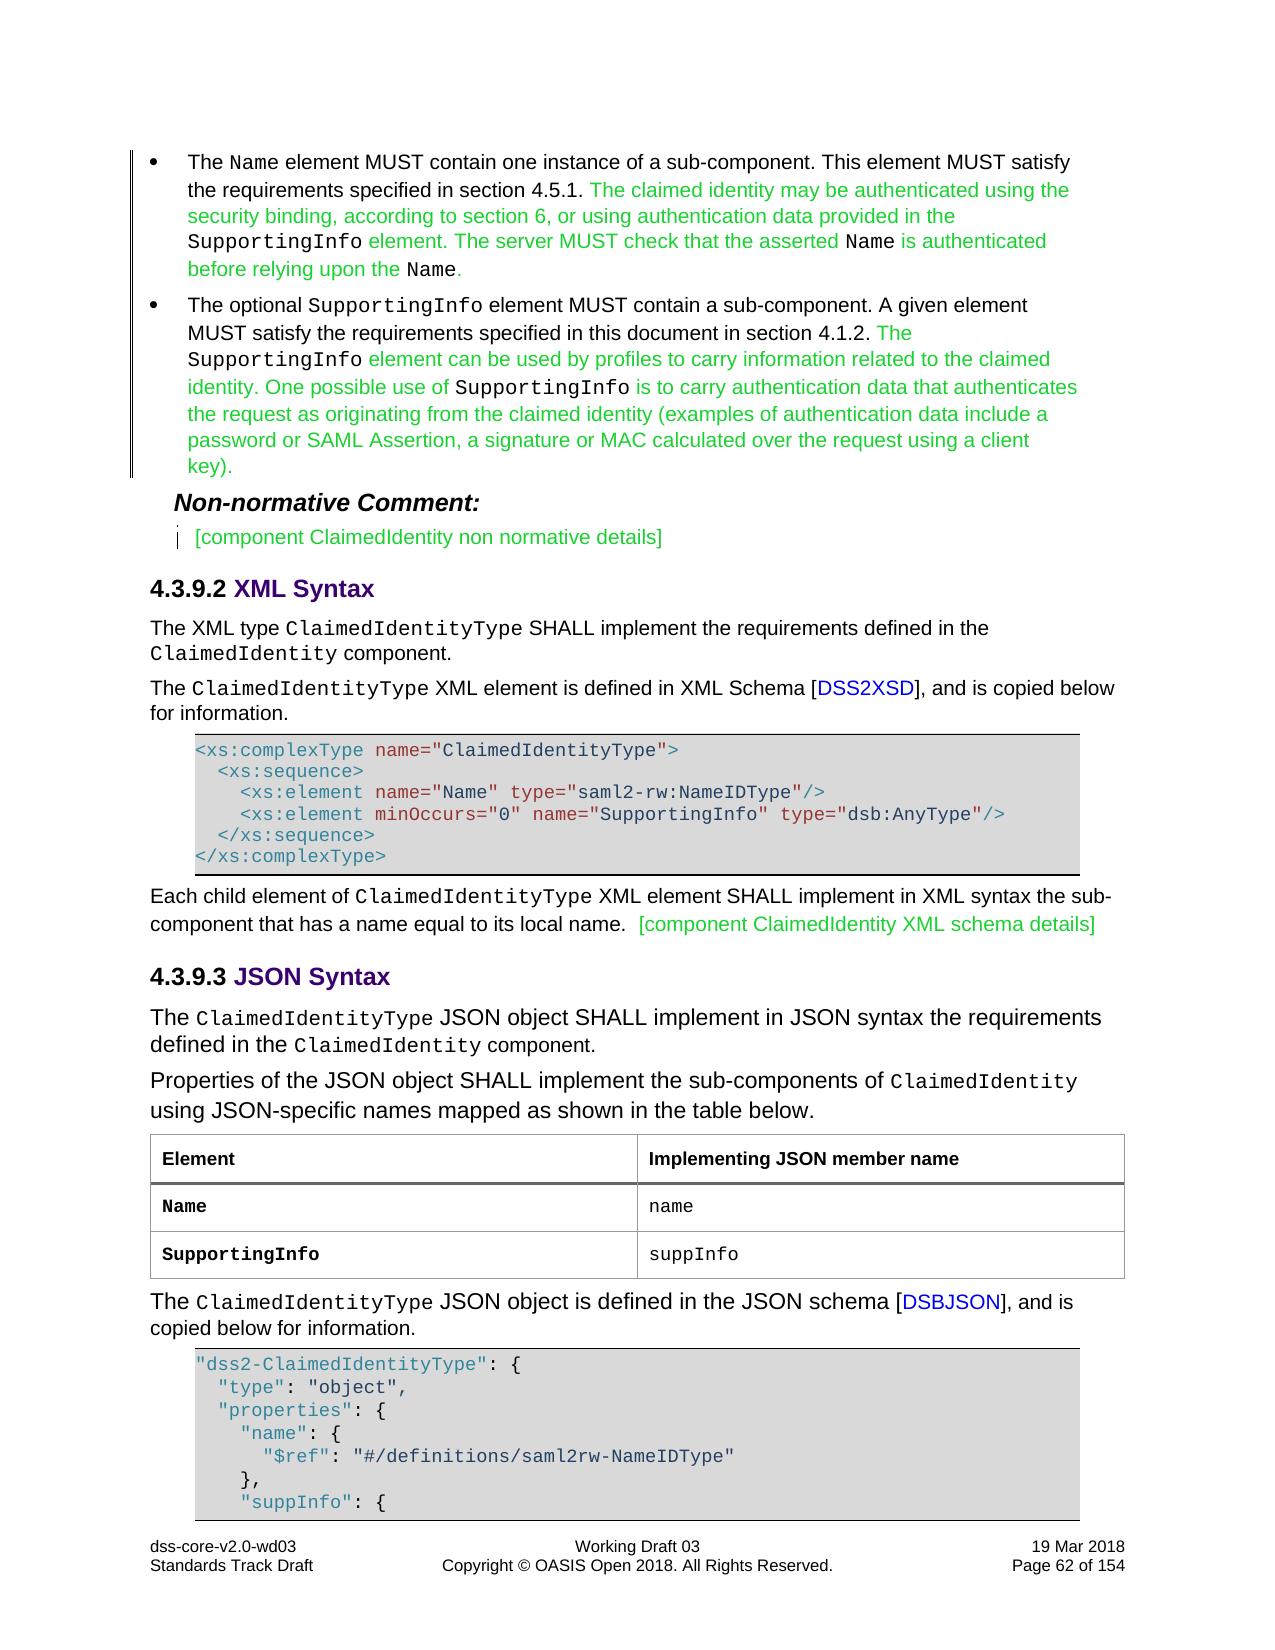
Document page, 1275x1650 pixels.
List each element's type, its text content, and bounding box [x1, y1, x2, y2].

text <xs:element name="Name" type="saml2-rw:NameIDType"/> [195, 776, 1080, 797]
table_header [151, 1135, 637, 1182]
subtitle XML Syntax [150, 574, 1125, 603]
text <xs:complexType name="ClaimedIdentityType"> [195, 735, 1080, 755]
text "name": { [195, 1416, 1080, 1439]
text "$ref": "#/definitions/saml2rw-NameIDType" [195, 1439, 1080, 1462]
text "suppInfo": { [195, 1485, 1080, 1520]
text Properties of the JSON object SHALL implement the sub-components of ClaimedIdentity using JSON-specific names mapped as shown in the table below. [150, 1067, 1125, 1123]
text The ClaimedIdentityType JSON object is defined in the JSON schema [DSBJSON], and is copied below for information. [150, 1288, 1125, 1339]
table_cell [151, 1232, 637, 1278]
text <xs:element minOccurs="0" name="SupportingInfo" type="dsb:AnyType"/> [195, 797, 1080, 818]
text The ClaimedIdentityType JSON object SHALL implement in JSON syntax the requirements defined in the ClaimedIdentity component. [150, 1004, 1125, 1059]
text </xs:complexType> [195, 840, 1080, 874]
text Each child element of ClaimedIdentityType XML element SHALL implement in XML syntax the sub-component that has a name equal to its local name. [150, 884, 1125, 936]
list The optional SupportingInfo element MUST contain a sub-component. A given element MUST satisfy the requirements specified in this document in section Any. [133, 293, 1080, 478]
subtitle JSON Syntax [150, 962, 1125, 991]
text "properties": { [195, 1393, 1080, 1416]
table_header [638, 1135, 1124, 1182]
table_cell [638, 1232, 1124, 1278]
text }, [195, 1462, 1080, 1485]
text "dss2-ClaimedIdentityType": { [195, 1349, 1080, 1371]
subtitle Non-normative Comment: [174, 488, 1125, 517]
text <xs:sequence> [195, 755, 1080, 776]
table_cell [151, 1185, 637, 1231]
text The ClaimedIdentityType XML element is defined in XML Schema [DSS2XSD], and is copied below for information. [150, 675, 1125, 725]
text </xs:sequence> [195, 818, 1080, 840]
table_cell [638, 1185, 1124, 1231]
text The XML type ClaimedIdentityType SHALL implement the requirements defined in the ClaimedIdentity component. [150, 615, 1125, 667]
list The Name element MUST contain one instance of a sub-component. This element MUST satisfy the requirements specified in section NameID. [133, 150, 1080, 283]
text "type": "object", [195, 1371, 1080, 1393]
